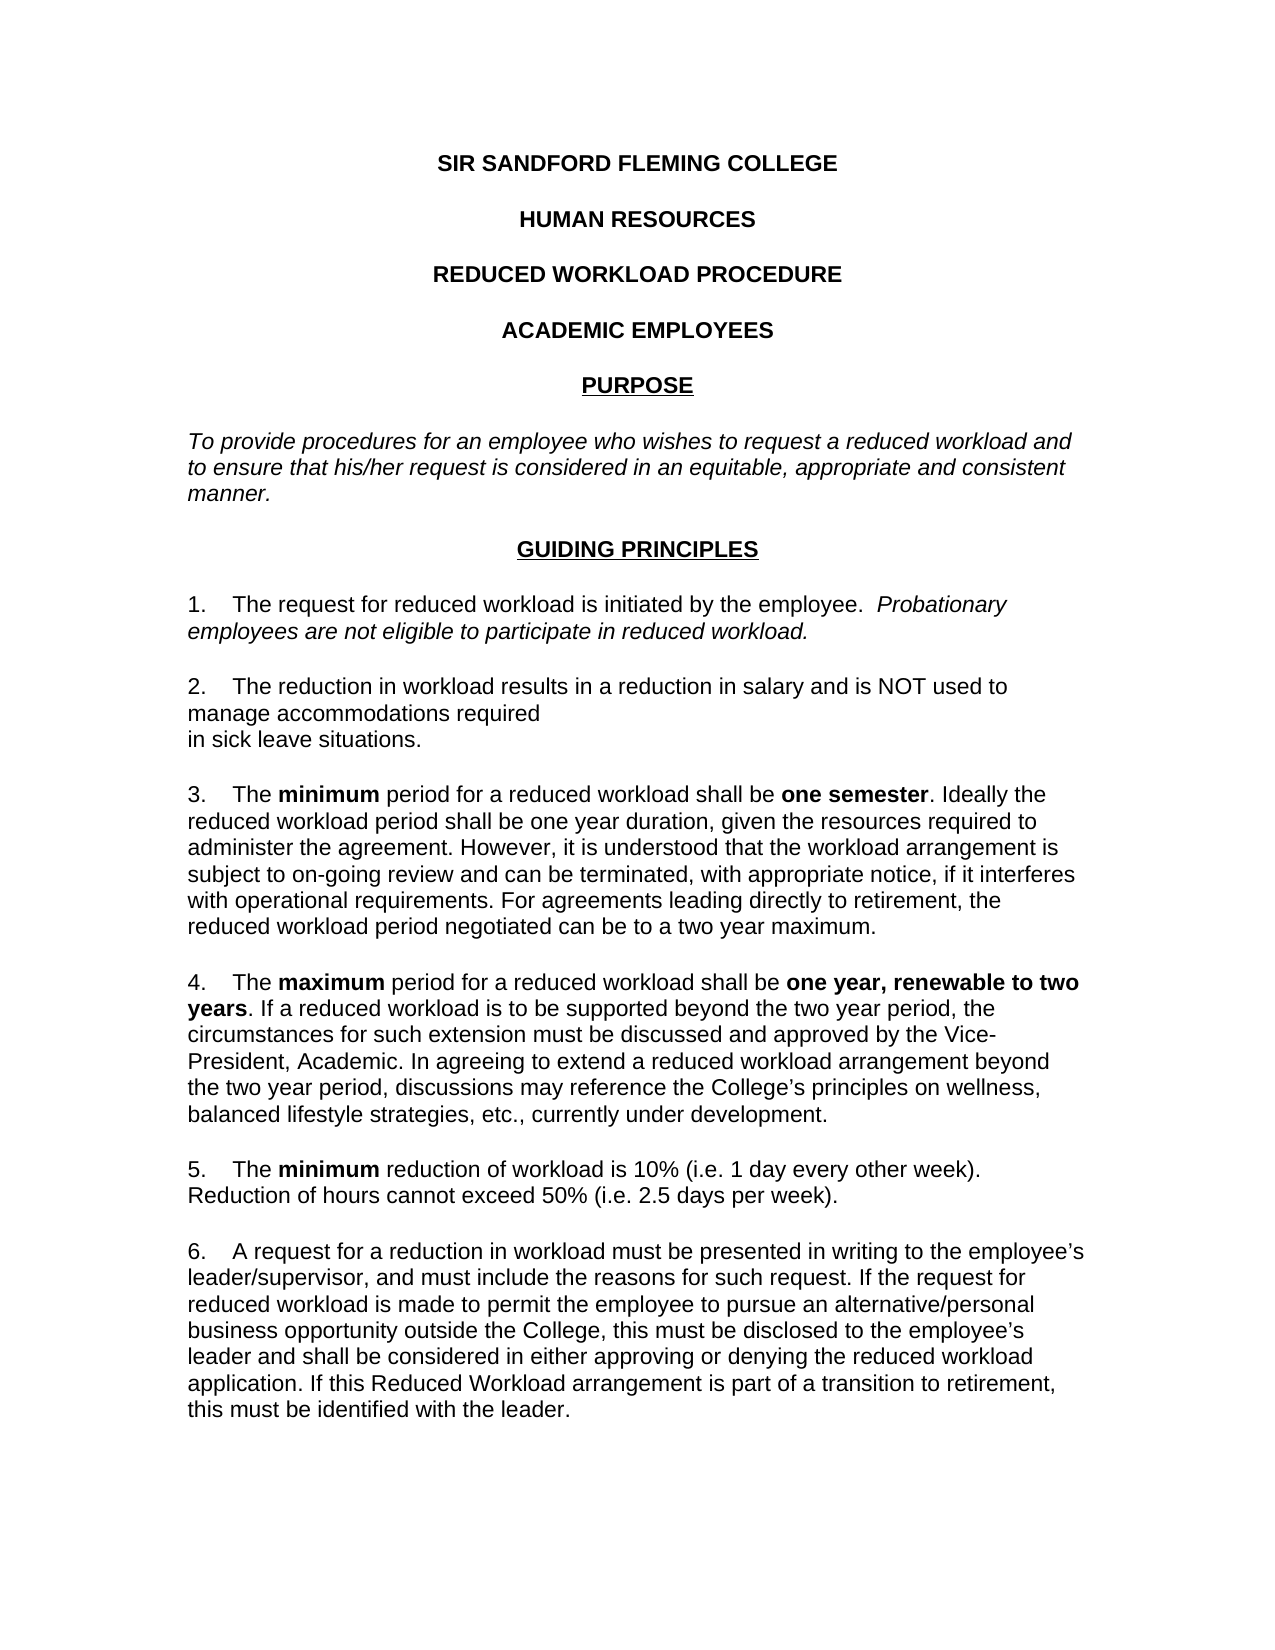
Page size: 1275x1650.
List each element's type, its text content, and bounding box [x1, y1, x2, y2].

text 4. The maximum period for a reduced workload shall be one year, renewable to two years. If a reduced workload is to be supported beyond the two year period, the circumstances for such extension must be discussed and approved by the Vice-President, Academic. In agreeing to extend a reduced workload arrangement beyond the two year period, discussions may reference the College’s principles on wellness, balanced lifestyle strategies, etc., currently under development. [187, 969, 1087, 1127]
text ACADEMIC EMPLOYEES [187, 317, 1087, 343]
text GUIDING PRINCIPLES [187, 536, 1087, 562]
text 1. The request for reduced workload is initiated by the employee. Probationary employees are not eligible to participate in reduced workload. [187, 591, 1087, 644]
text PURPOSE [187, 372, 1087, 398]
text REDUCED WORKLOAD PROCEDURE [187, 261, 1087, 287]
text 6. A request for a reduction in workload must be presented in writing to the employee’s leader/supervisor, and must include the reasons for such request. If the request for reduced workload is made to permit the employee to pursue an alternative/personal business opportunity outside the College, this must be disclosed to the employee’s leader and shall be considered in either approving or denying the reduced workload application. If this Reduced Workload arrangement is part of a transition to retirement, this must be identified with the leader. [187, 1238, 1087, 1422]
text To provide procedures for an employee who wishes to request a reduced workload and to ensure that his/her request is considered in an equitable, appropriate and consistent manner. [187, 428, 1087, 507]
text 2. The reduction in workload results in a reduction in salary and is NOT used to manage accommodations required in sick leave situations. [187, 673, 1087, 752]
text 3. The minimum period for a reduced workload shall be one semester. Ideally the reduced workload period shall be one year duration, given the resources required to administer the agreement. However, it is understood that the workload arrangement is subject to on-going review and can be terminated, with appropriate notice, if it interferes with operational requirements. For agreements leading directly to retirement, the reduced workload period negotiated can be to a two year maximum. [187, 781, 1087, 939]
text HUMAN RESOURCES [187, 206, 1087, 232]
text 5. The minimum reduction of workload is 10% (i.e. 1 day every other week). Reduction of hours cannot exceed 50% (i.e. 2.5 days per week). [187, 1156, 1087, 1209]
